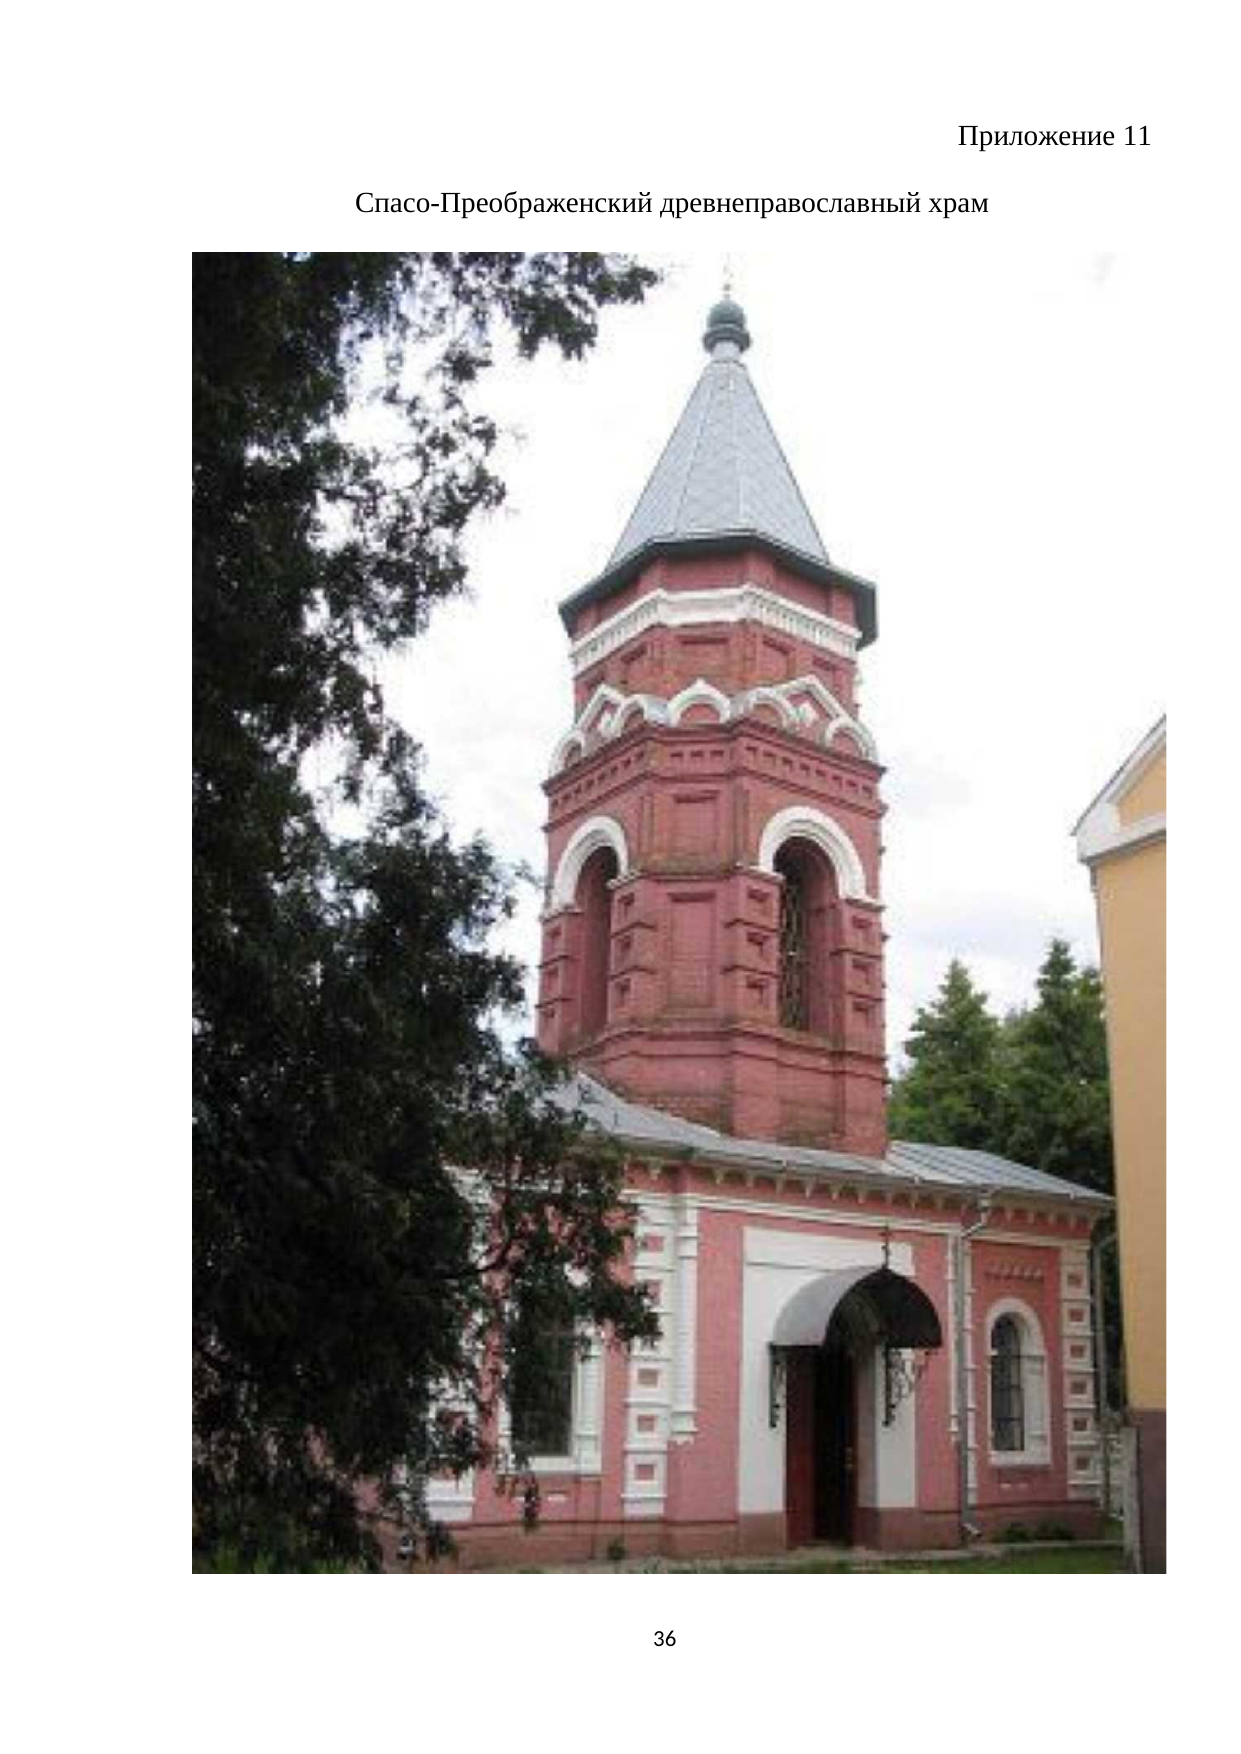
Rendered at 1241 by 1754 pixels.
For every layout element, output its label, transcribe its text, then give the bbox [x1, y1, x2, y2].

text Спасо-Преображенский древнеправославный храм [177, 185, 1152, 219]
text Приложение 11 [177, 118, 1152, 152]
picture [192, 252, 1167, 1574]
